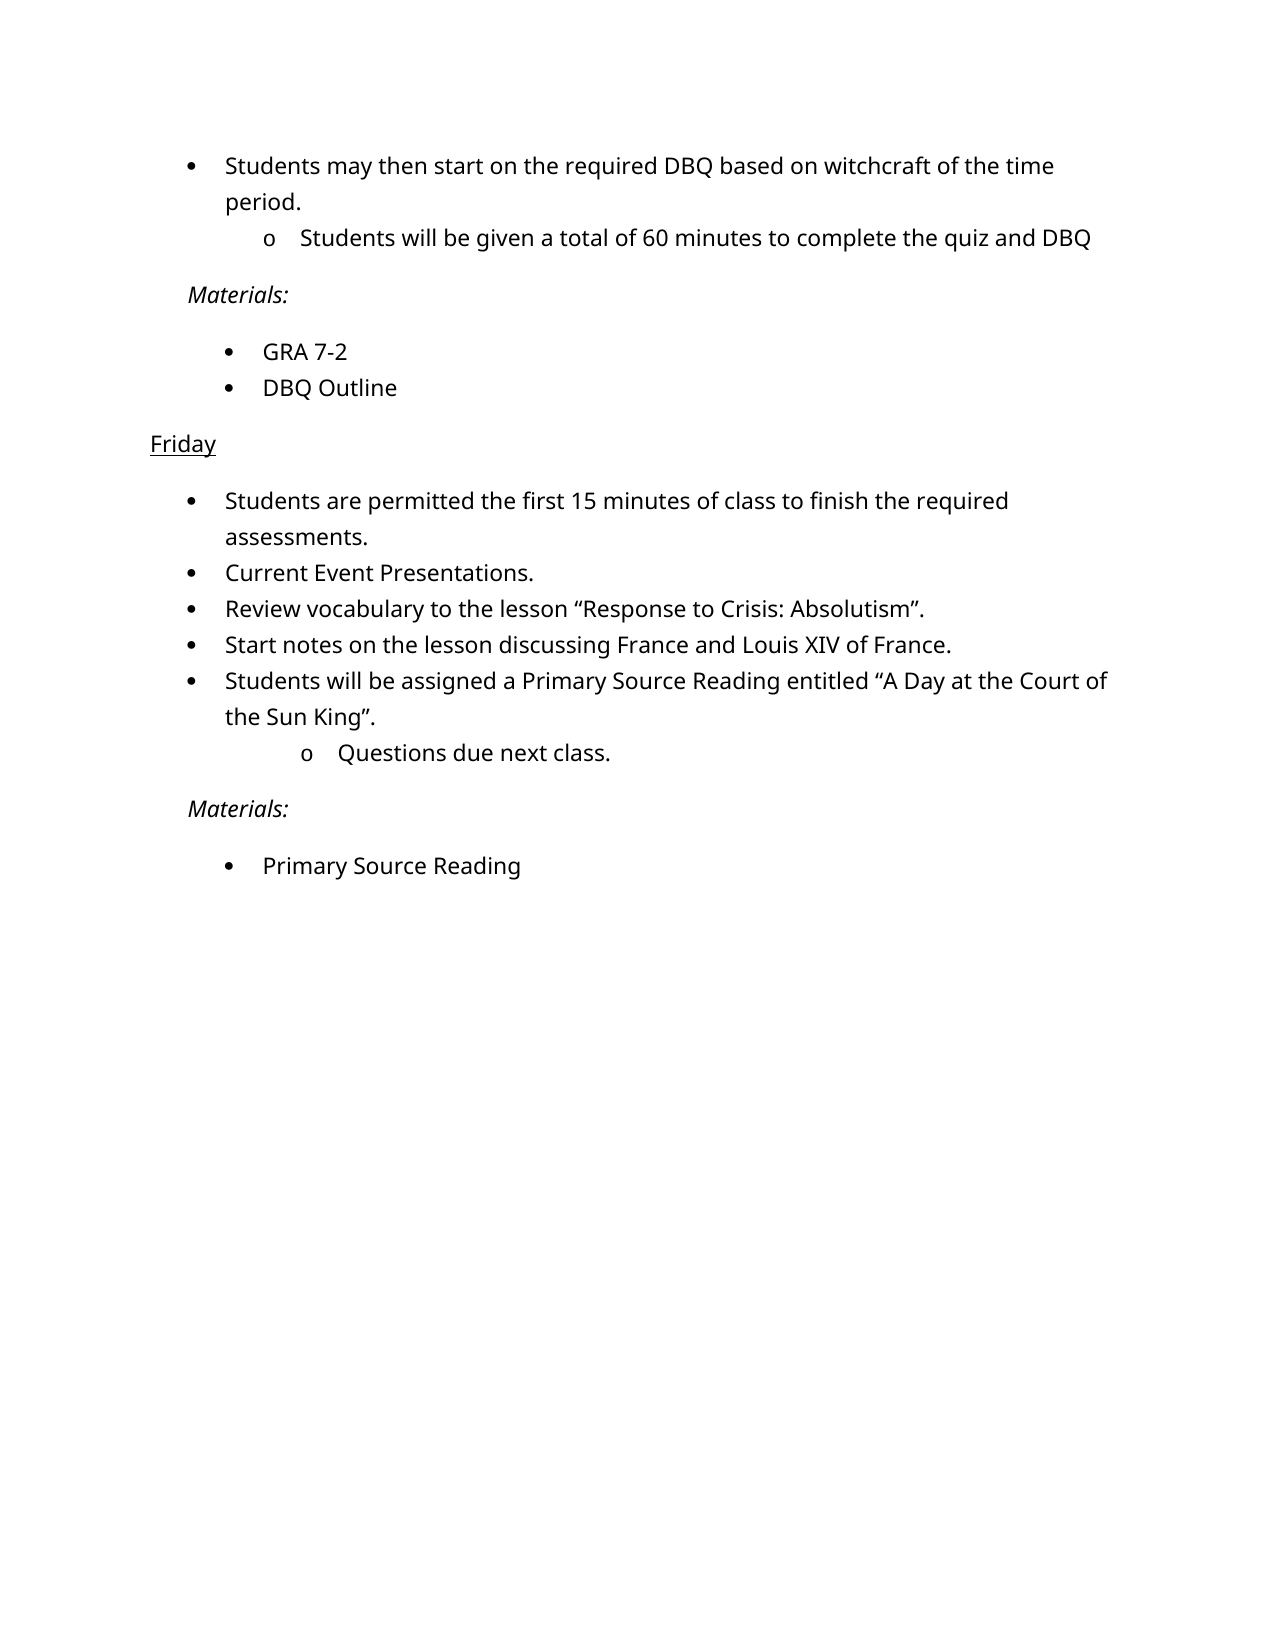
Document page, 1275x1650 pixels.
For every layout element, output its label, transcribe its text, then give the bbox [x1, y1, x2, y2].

text Friday [150, 428, 1125, 459]
list Primary Source Reading [225, 850, 1125, 881]
list Students are permitted the first 15 minutes of class to finish the required assessments. [187, 485, 1125, 552]
list Current Event Presentations. [187, 557, 1125, 588]
list Students may then start on the required DBQ based on witchcraft of the time period. [187, 150, 1125, 217]
list Review vocabulary to the lesson “Response to Crisis: Absolutism”. [187, 593, 1125, 624]
text Materials: [187, 279, 1125, 310]
list GRA 7-2 [225, 336, 1125, 367]
list Start notes on the lesson discussing France and Louis XIV of France. [187, 629, 1125, 660]
list Students will be assigned a Primary Source Reading entitled “A Day at the Court of the Sun King”. [187, 665, 1125, 732]
list DBQ Outline [225, 371, 1125, 403]
text Materials: [187, 793, 1125, 825]
list Questions due next class. [300, 737, 1125, 768]
list Students will be given a total of 60 minutes to complete the quiz and DBQ [262, 222, 1125, 253]
